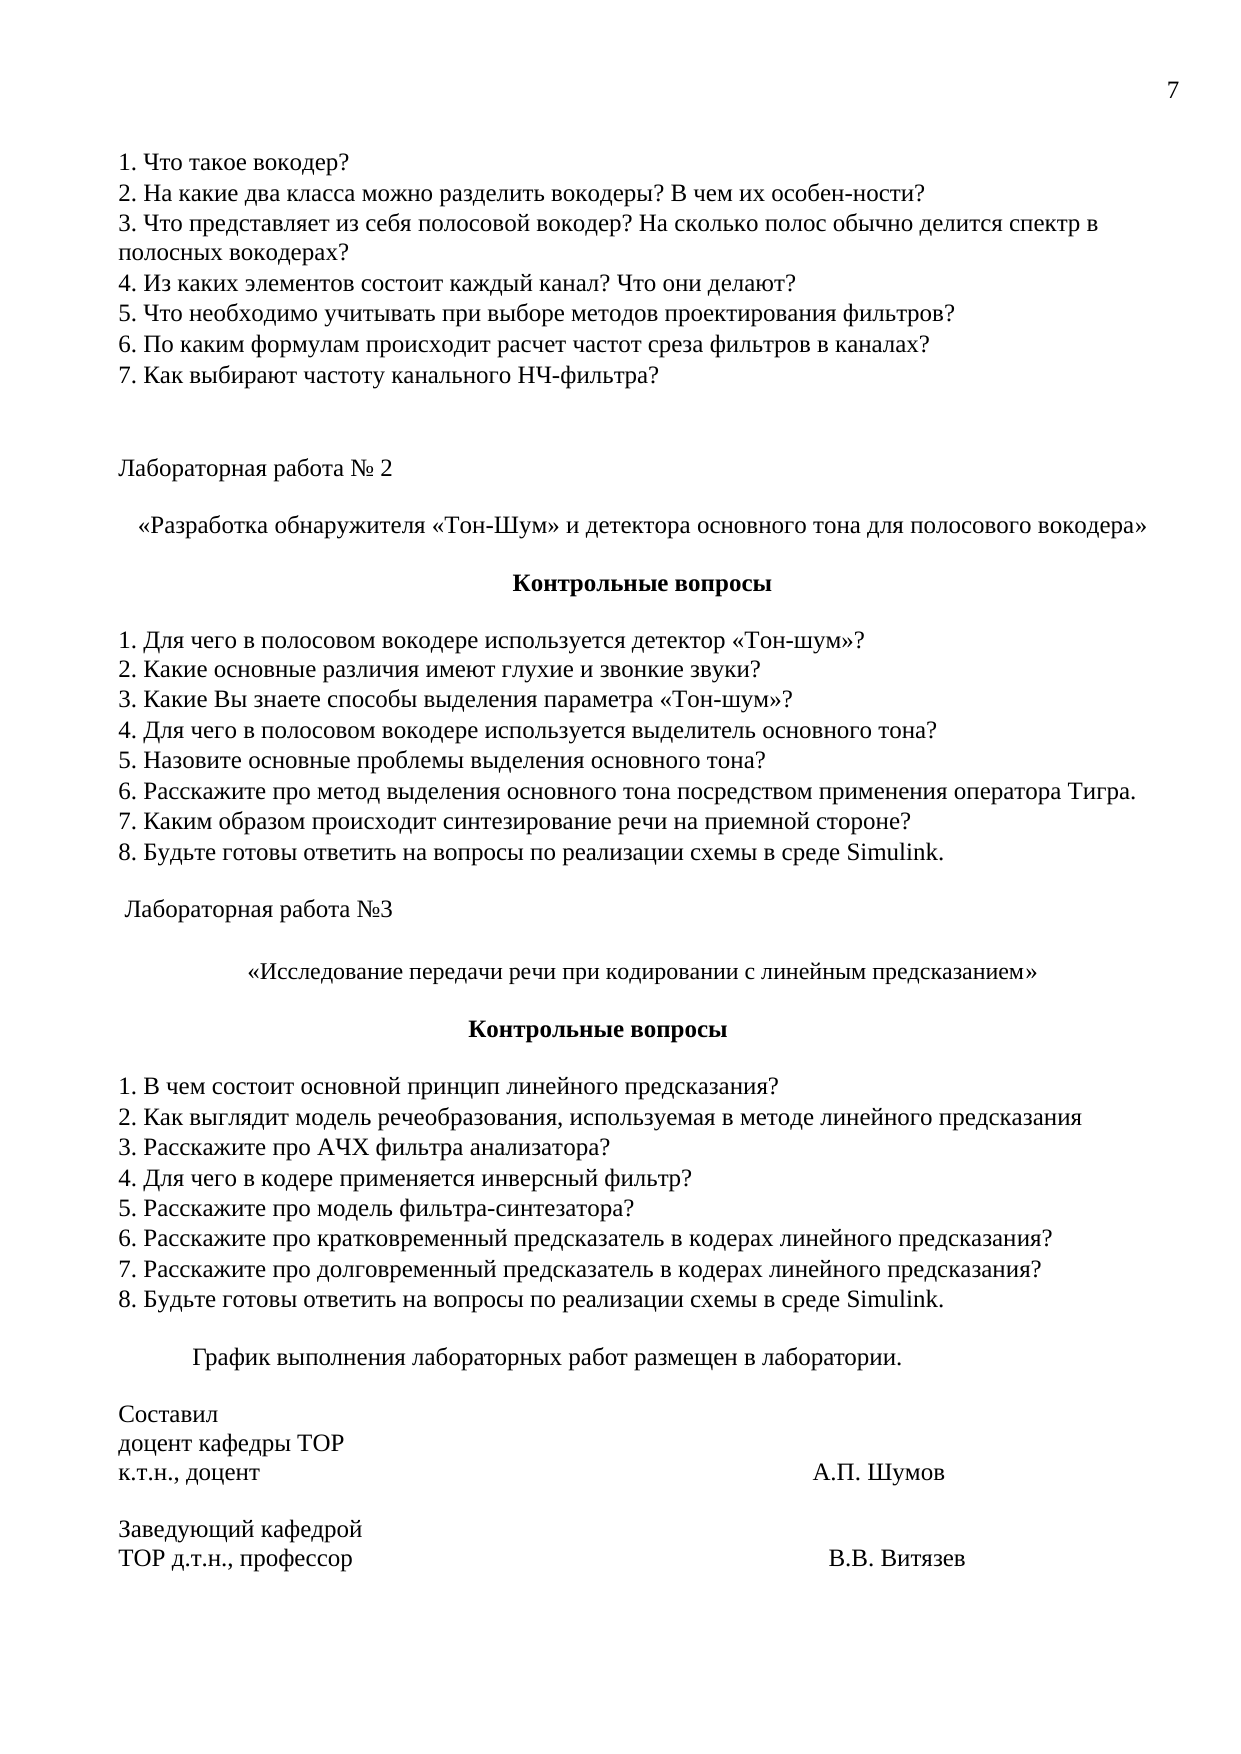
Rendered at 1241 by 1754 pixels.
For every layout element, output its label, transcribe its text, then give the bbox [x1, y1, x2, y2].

text 5. Что необходимо учитывать при выборе методов проектирования фильтров? [118, 298, 1167, 327]
text доцент кафедры ТОР [118, 1428, 1167, 1457]
list График выполнения лабораторных работ размещен в лаборатории. [118, 1342, 1167, 1371]
text Составил [118, 1399, 1167, 1428]
text 5. Расскажите про модель фильтра-синтезатора? [118, 1193, 1167, 1222]
text 4. Для чего в кодере применяется инверсный фильтр? [118, 1163, 1167, 1191]
text Контрольные вопросы [118, 1014, 1167, 1043]
text 7. Как выбирают частоту канального НЧ-фильтра? [118, 360, 1167, 389]
text Лабораторная работа № 2 [118, 453, 1167, 482]
text 2. Как выглядит модель речеобразования, используемая в методе линейного предсказания [118, 1102, 1167, 1131]
text 5. Назовите основные проблемы выделения основного тона? [118, 745, 1167, 774]
text 3. Какие Вы знаете способы выделения параметра «Тон-шум»? [118, 684, 1167, 713]
text «Исследование передачи речи при кодировании с линейным предсказанием» [118, 956, 1167, 985]
text «Разработка обнаружителя «Тон-Шум» и детектора основного тона для полосового вокодера» [118, 510, 1167, 539]
text 6. По каким формулам происходит расчет частот среза фильтров в каналах? [118, 329, 1167, 358]
text 3. Что представляет из себя полосовой вокодер? На сколько полос обычно делится спектр в полосных вокодерах? [118, 208, 1167, 266]
text 7. Каким образом происходит синтезирование речи на приемной стороне? [118, 806, 1167, 835]
text 4. Из каких элементов состоит каждый канал? Что они делают? [118, 268, 1167, 297]
text 8. Будьте готовы ответить на вопросы по реализации схемы в среде Simulink. [118, 1284, 1167, 1313]
text 6. Расскажите про метод выделения основного тона посредством применения оператора Тигра. [118, 776, 1167, 804]
text 3. Расскажите про АЧХ фильтра анализатора? [118, 1132, 1167, 1161]
text Лабораторная работа №3 [118, 894, 1167, 923]
text Контрольные вопросы [118, 568, 1167, 597]
text 2. Какие основные различия имеют глухие и звонкие звуки? [118, 654, 1167, 683]
text к.т.н., доцент А.П. Шумов [118, 1457, 1167, 1486]
text 6. Расскажите про кратковременный предсказатель в кодерах линейного предсказания? [118, 1223, 1167, 1252]
text 1. В чем состоит основной принцип линейного предсказания? [118, 1071, 1167, 1100]
text ТОР д.т.н., профессор В.В. Витязев [118, 1543, 1167, 1572]
text 1. Что такое вокодер? [118, 147, 1167, 176]
text 2. На какие два класса можно разделить вокодеры? В чем их особен-ности? [118, 178, 1167, 206]
text 4. Для чего в полосовом вокодере используется выделитель основного тона? [118, 715, 1167, 744]
text Заведующий кафедрой [118, 1514, 1167, 1543]
text 8. Будьте готовы ответить на вопросы по реализации схемы в среде Simulink. [118, 837, 1167, 865]
text 7. Расскажите про долговременный предсказатель в кодерах линейного предсказания? [118, 1254, 1167, 1283]
text 1. Для чего в полосовом вокодере используется детектор «Тон-шум»? [118, 625, 1167, 654]
